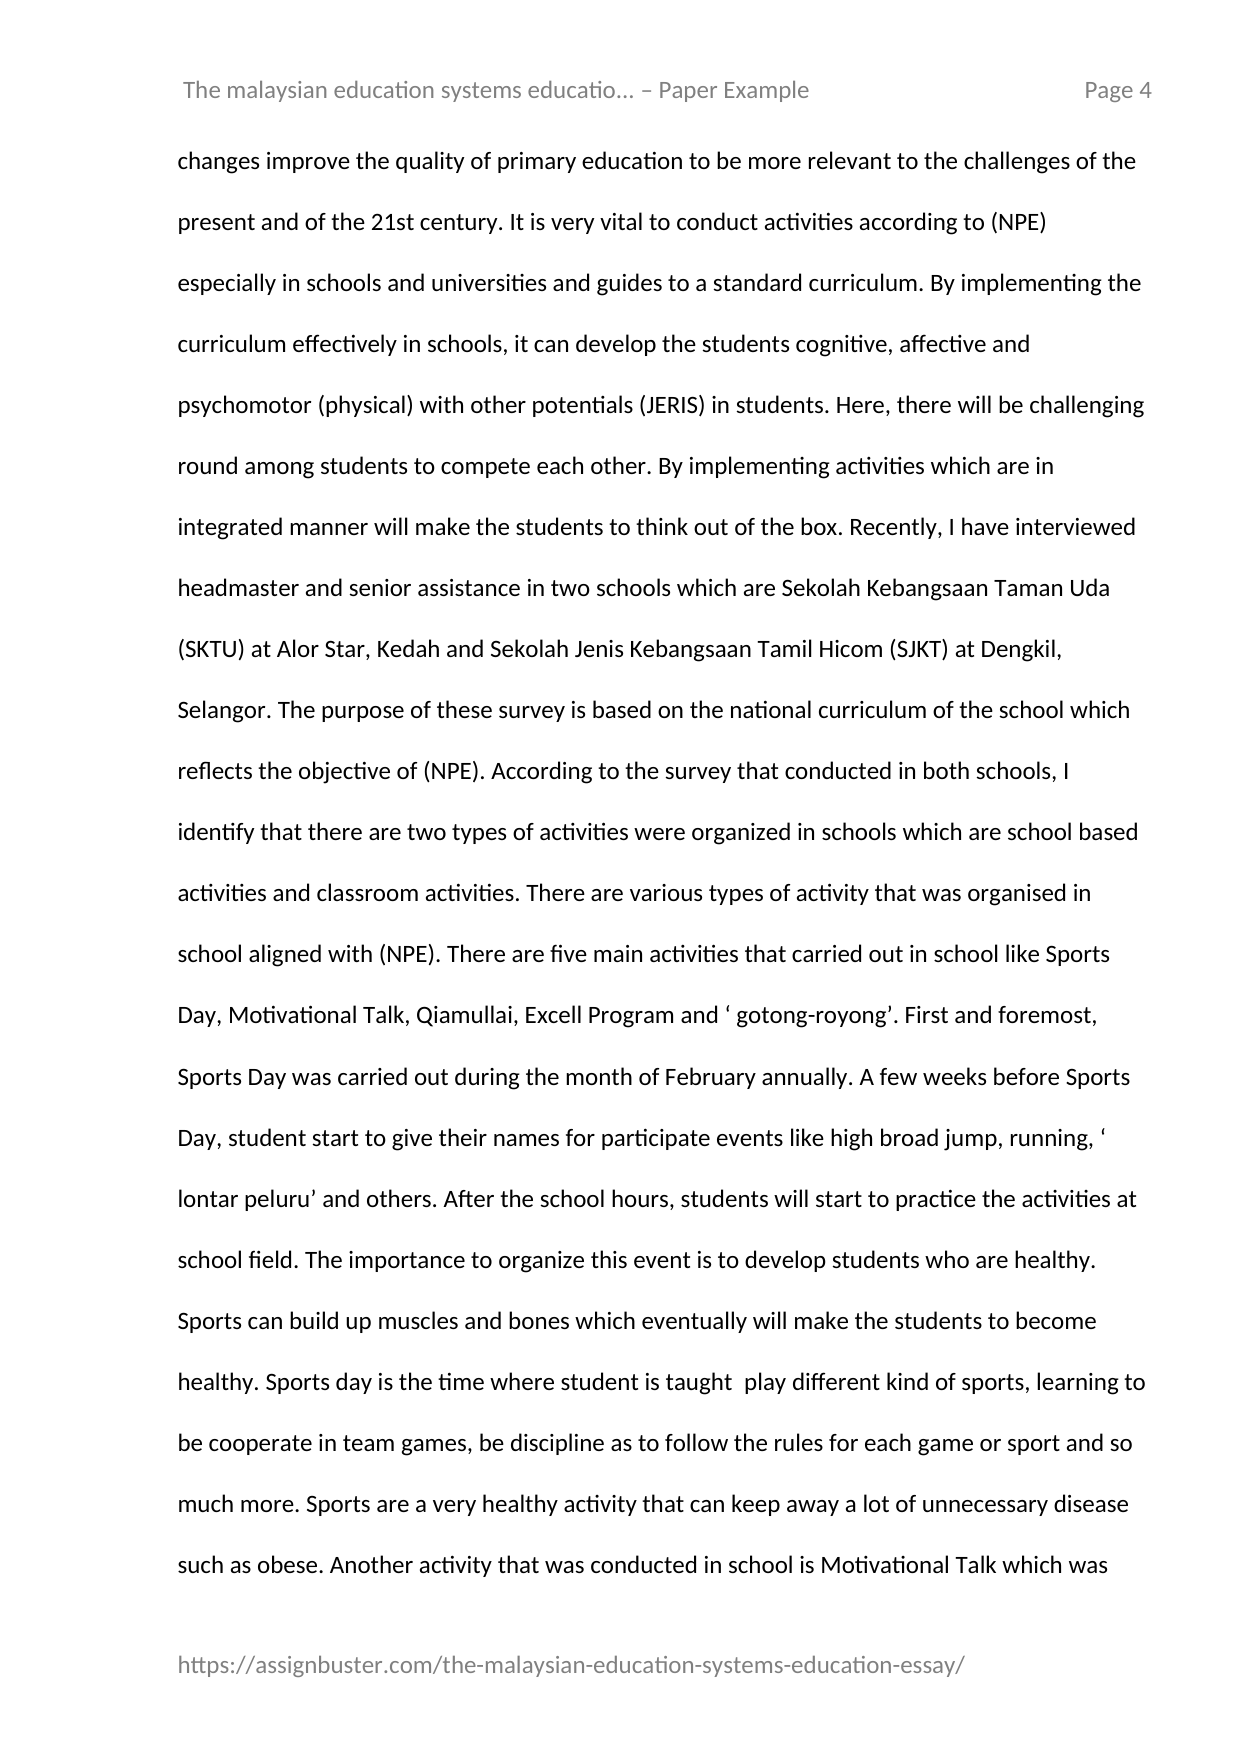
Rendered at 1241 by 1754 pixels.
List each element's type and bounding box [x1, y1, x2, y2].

text [177, 145, 1152, 1579]
